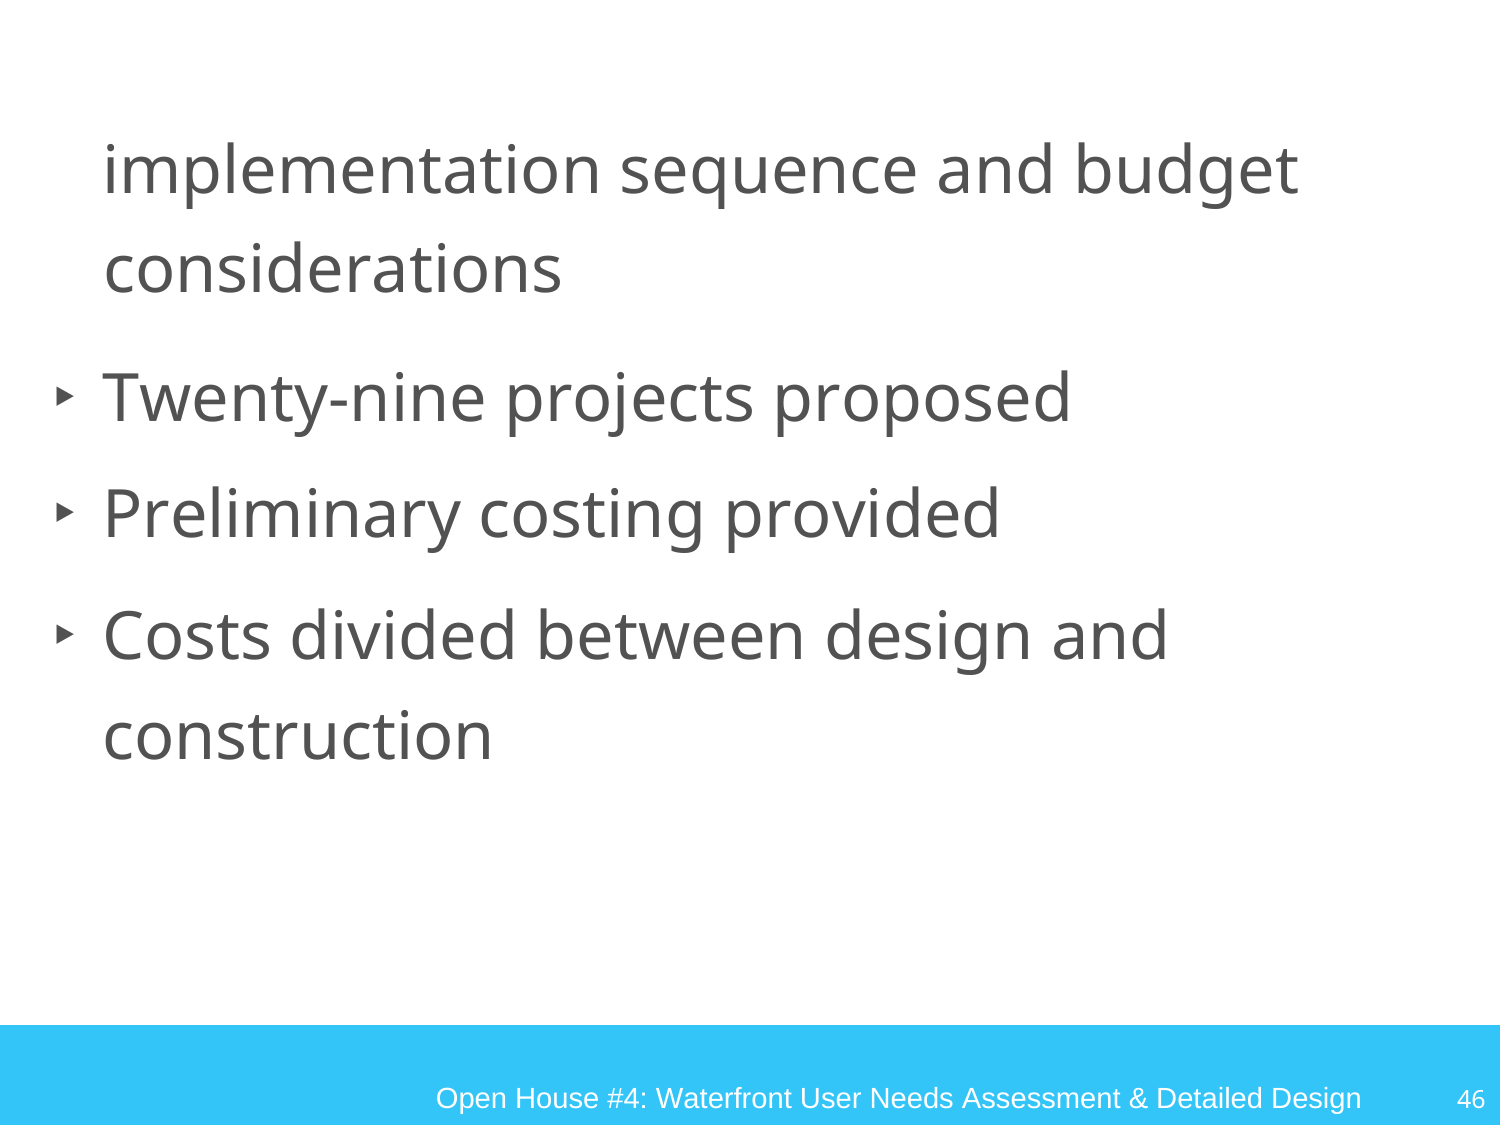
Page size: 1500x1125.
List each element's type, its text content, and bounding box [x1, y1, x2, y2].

text implementation sequence and budget considerations [102, 122, 1433, 312]
list Preliminary costing provided [52, 466, 1433, 557]
list Costs divided between design and construction [52, 588, 1433, 779]
list Twenty-nine projects proposed [52, 350, 1433, 441]
